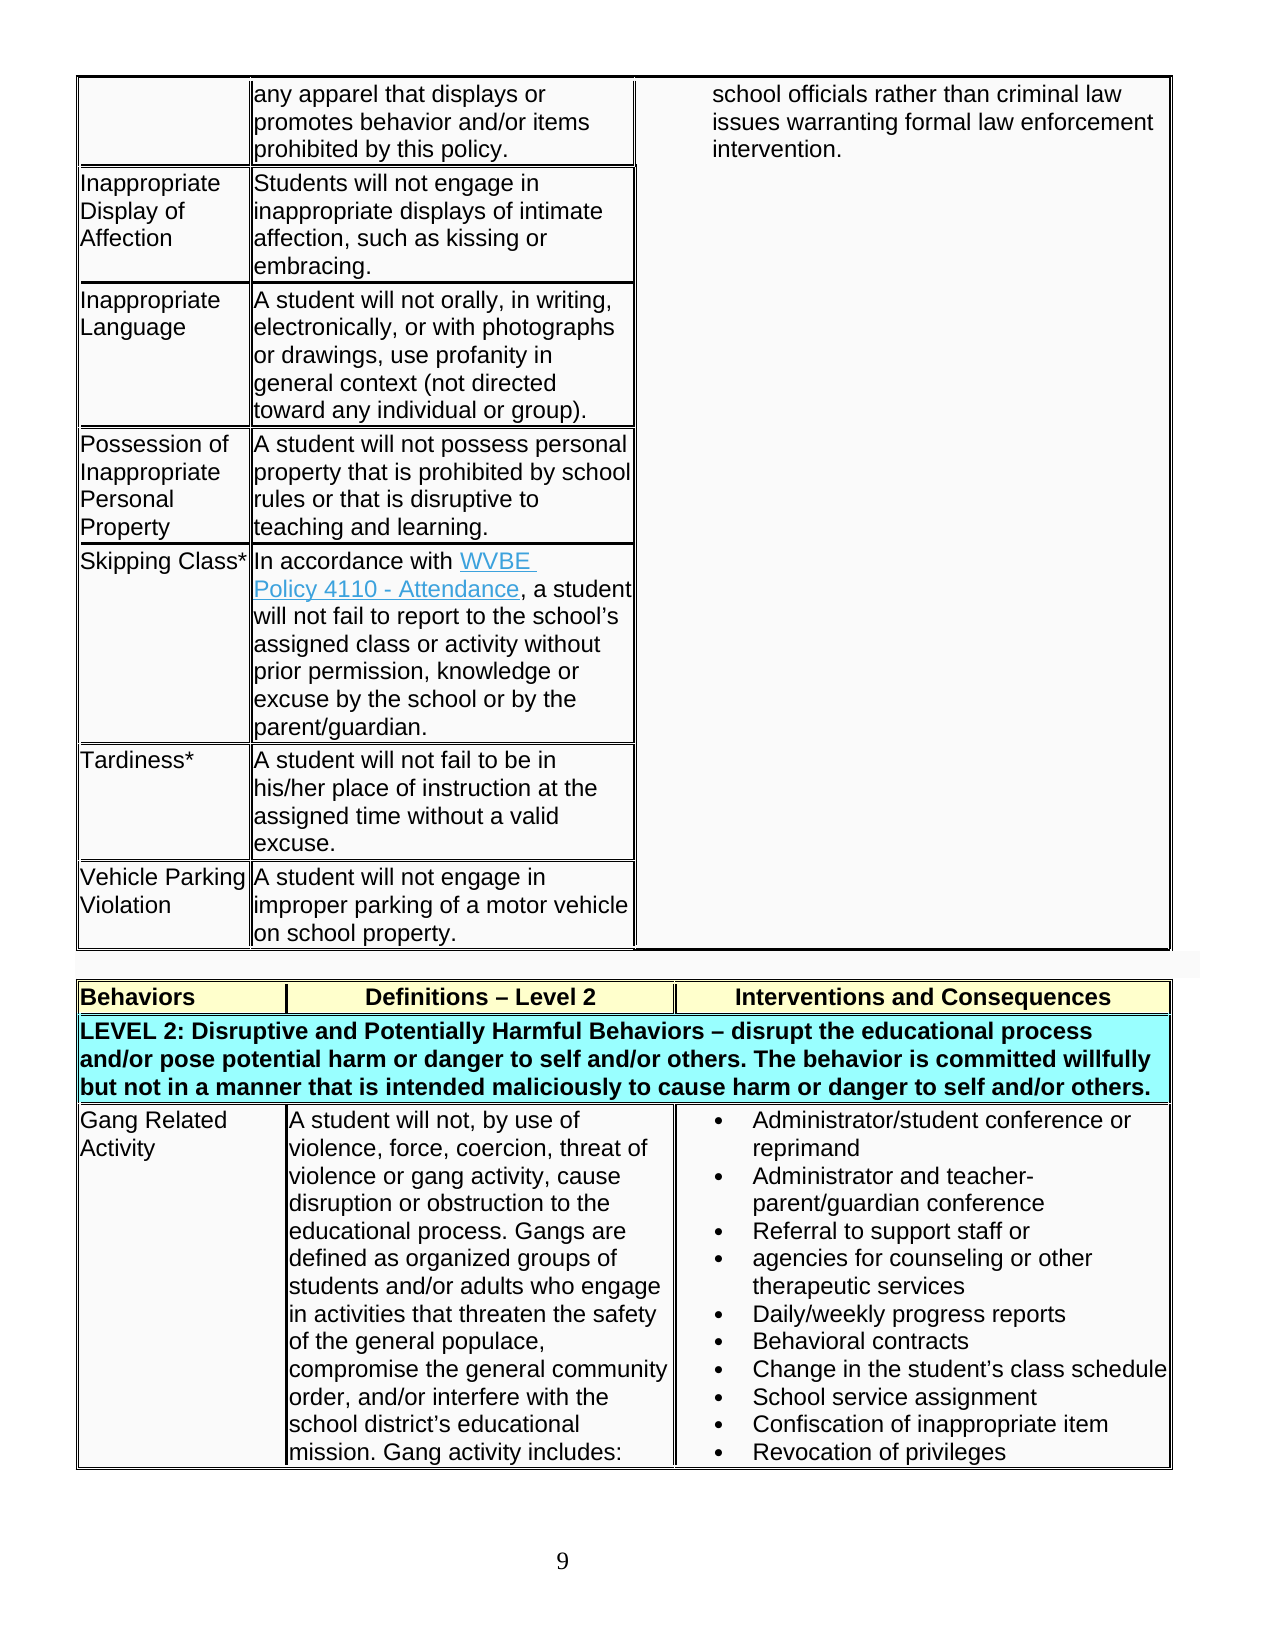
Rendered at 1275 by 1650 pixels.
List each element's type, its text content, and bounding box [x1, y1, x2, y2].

table_cell Vehicle Parking Violation [79, 859, 251, 948]
table_cell Inappropriate Display of Affection [79, 164, 249, 281]
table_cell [251, 78, 635, 164]
table_cell A student will not orally, in writing, electronically, or with photographs or drawings, use profanity in general context (not directed toward any individual or group). [253, 284, 633, 425]
table_cell A student will not engage in improper parking of a motor vehicle on school property. [251, 862, 635, 948]
table_cell A student will not fail to be in his/her place of instruction at the assigned time without a valid excuse. [253, 745, 633, 858]
table_cell Inappropriate Language [79, 281, 249, 425]
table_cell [79, 77, 251, 164]
table_cell In accordance with WVBE Policy 4110 - Attendance, a student will not fail to report to the school’s assigned class or activity without prior permission, knowledge or excuse by the school or by the parent/guardian. [253, 545, 633, 742]
table_header Definitions – Level 2 [286, 980, 675, 1012]
table_cell Students will not engage in inappropriate displays of intimate affection, such as kissing or embracing. [253, 168, 633, 281]
table_cell A student will not possess personal property that is prohibited by school rules or that is disruptive to teaching and learning. [253, 429, 633, 542]
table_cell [286, 1103, 675, 1467]
table_header Interventions and Consequences [675, 982, 1169, 1012]
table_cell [77, 1102, 286, 1467]
table_header Behaviors [79, 982, 286, 1012]
table_cell Tardiness* [77, 742, 251, 858]
table_cell Possession of Inappropriate Personal Property [79, 425, 249, 542]
table_cell Skipping Class* [79, 542, 249, 742]
table_cell LEVEL 2: Disruptive and Potentially Harmful Behaviors – disrupt the educational process and/or pose potential harm or danger to self and/or others. The behavior is committed willfully but not in a manner that is intended maliciously to cause harm or danger to self and/or others. [79, 1013, 1170, 1102]
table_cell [675, 1102, 1171, 1467]
